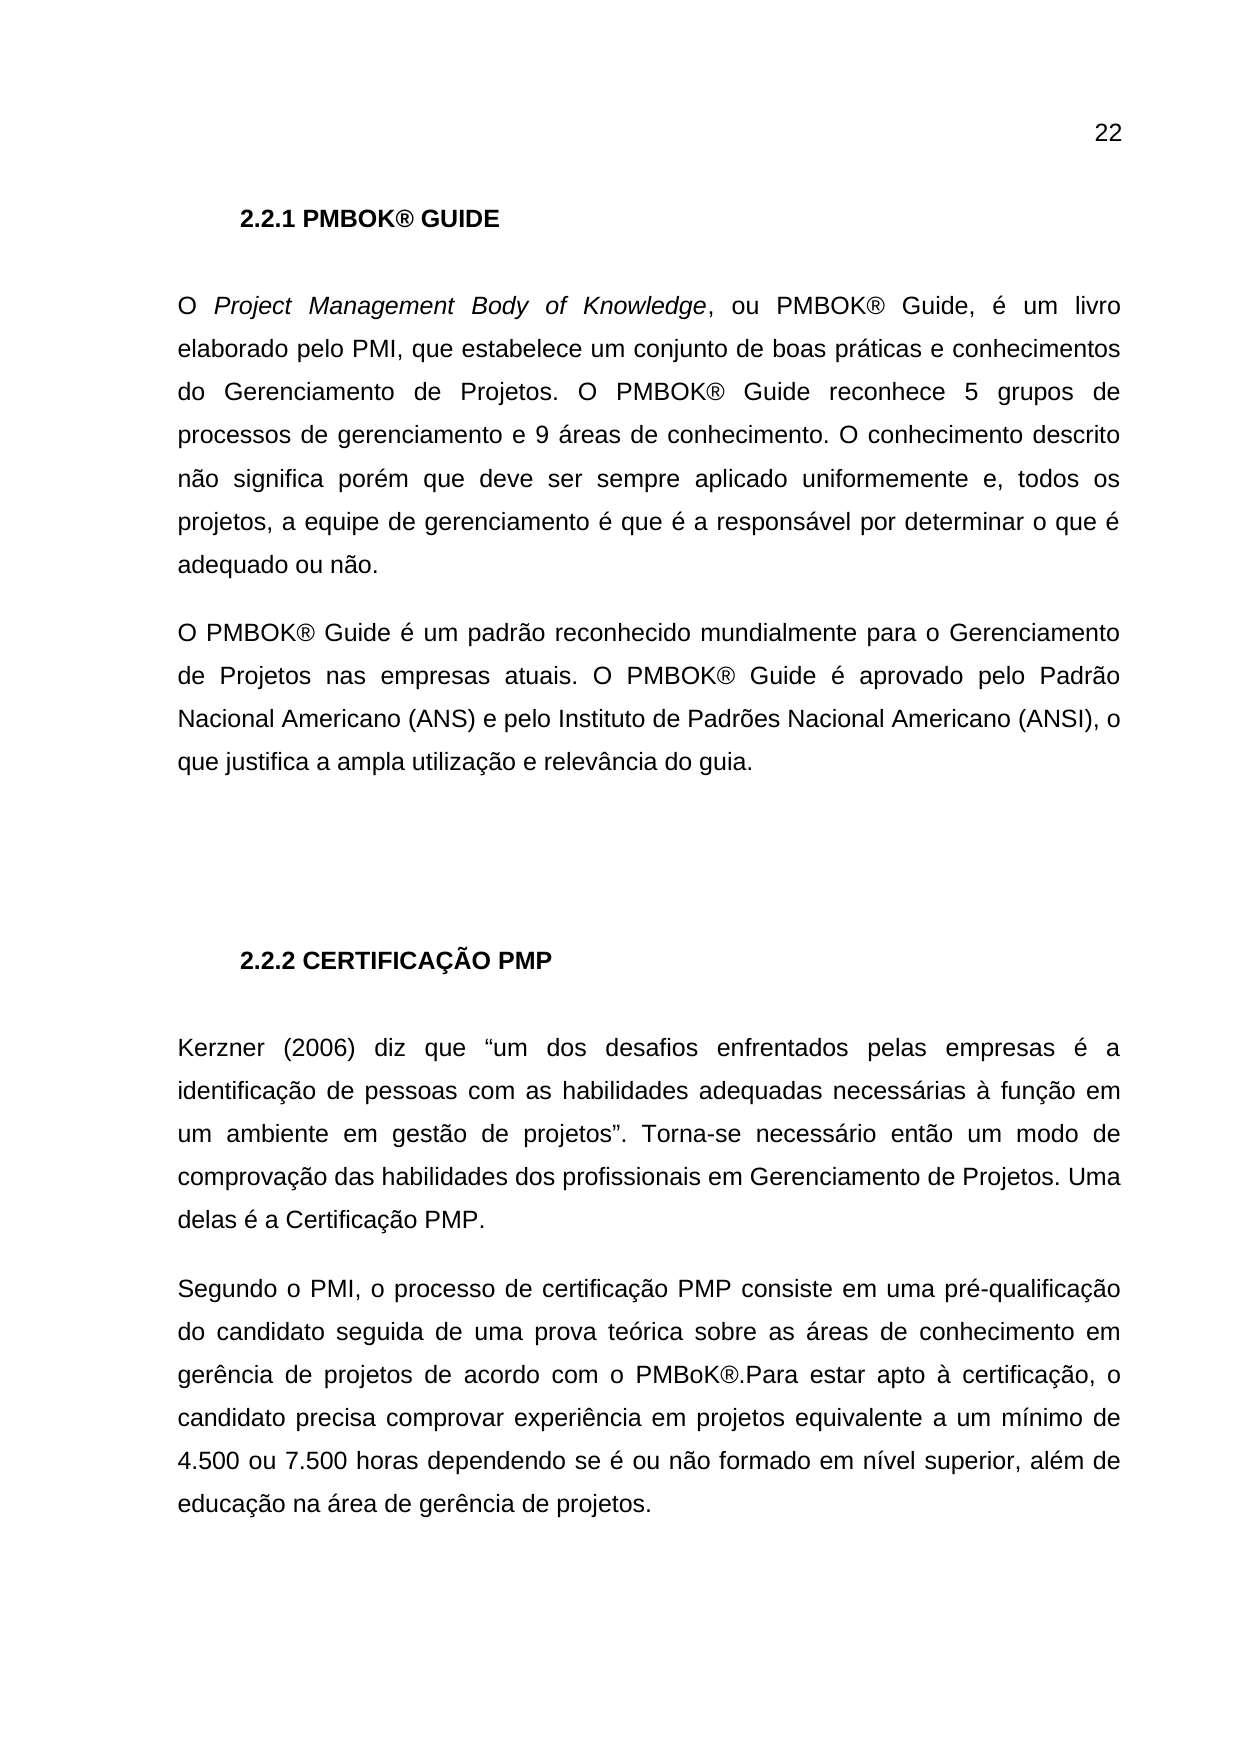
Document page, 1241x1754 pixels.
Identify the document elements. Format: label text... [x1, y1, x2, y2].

subtitle PMBOK® GUIDE [240, 204, 1122, 233]
subtitle CERTIFICAÇÃO PMP [240, 946, 1122, 975]
text Kerzner (2006) diz que “um dos desafios enfrentados pelas empresas é a identificação de pessoas com as habilidades adequadas necessárias à função em um ambiente em gestão de projetos”. Torna-se necessário então um modo de comprovação das habilidades dos profissionais em Gerenciamento de Projetos. Uma delas é a Certificação PMP. [177, 1033, 1122, 1234]
text O PMBOK® Guide é um padrão reconhecido mundialmente para o Gerenciamento de Projetos nas empresas atuais. O PMBOK® Guide é aprovado pelo Padrão Nacional Americano (ANS) e pelo Instituto de Padrões Nacional Americano (ANSI), o que justifica a ampla utilização e relevância do guia. [177, 618, 1122, 776]
text O Project Management Body of Knowledge, ou PMBOK® Guide, é um livro elaborado pelo PMI, que estabelece um conjunto de boas práticas e conhecimentos do Gerenciamento de Projetos. O PMBOK® Guide reconhece 5 grupos de processos de gerenciamento e 9 áreas de conhecimento. O conhecimento descrito não significa porém que deve ser sempre aplicado uniformemente e, todos os projetos, a equipe de gerenciamento é que é a responsável por determinar o que é adequado ou não. [177, 291, 1122, 579]
text Segundo o PMI, o processo de certificação PMP consiste em uma pré-qualificação do candidato seguida de uma prova teórica sobre as áreas de conhecimento em gerência de projetos de acordo com o PMBoK®.Para estar apto à certificação, o candidato precisa comprovar experiência em projetos equivalente a um mínimo de 4.500 ou 7.500 horas dependendo se é ou não formado em nível superior, além de educação na área de gerência de projetos. [177, 1274, 1122, 1518]
